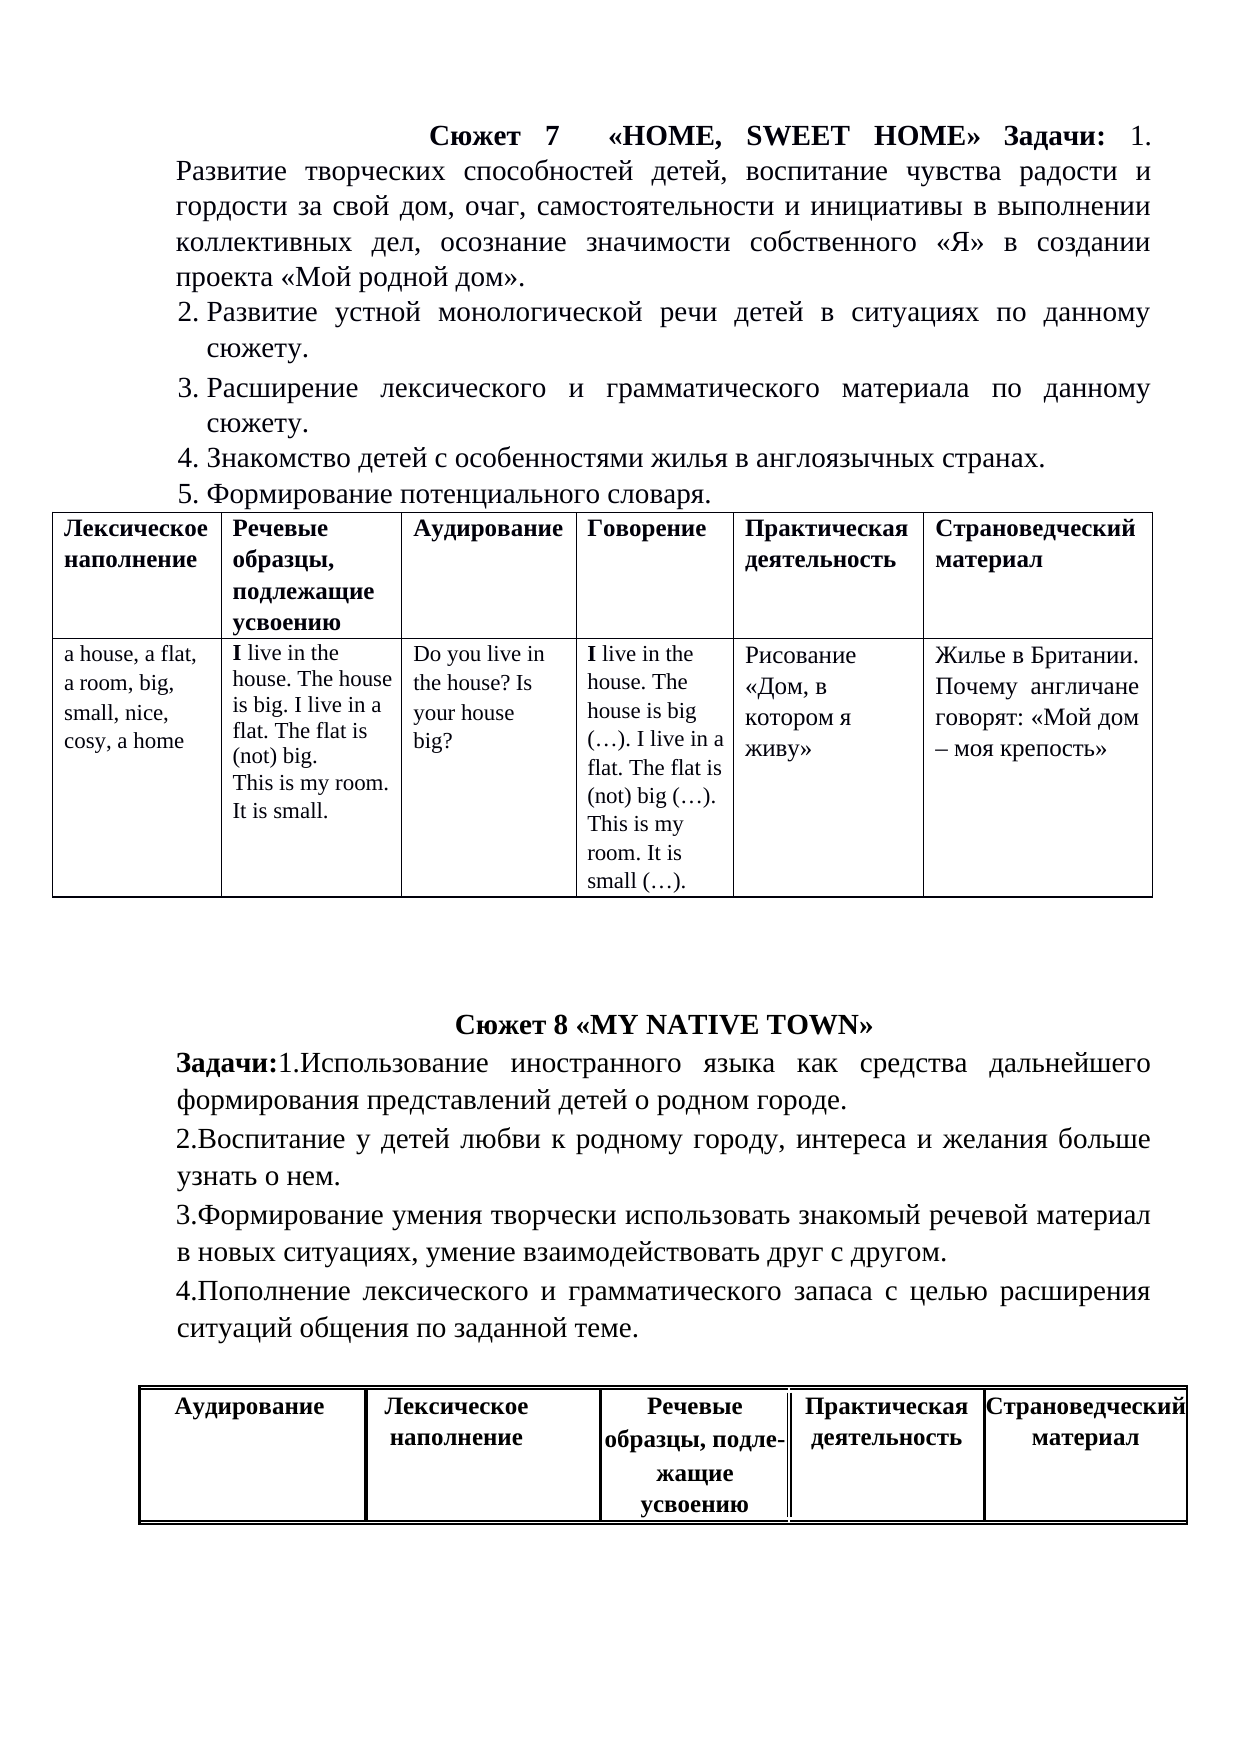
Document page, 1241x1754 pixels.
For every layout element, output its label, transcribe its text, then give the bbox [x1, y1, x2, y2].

table_header Говорение [577, 513, 733, 638]
list Формирование потенциального словаря. [177, 476, 1152, 509]
table_cell Жилье в Британии. Почему англичане говорят: «Мой дом – моя крепость» [924, 639, 1152, 896]
table_cell I live in the house. The house is big (…). I live in a flat. The flat is (not) big (…). This is my room. It is small (…). [577, 639, 733, 896]
text Сюжет 7 «HOME, SWEET HOME» Задачи: 1. Развитие творческих способностей детей, воспитание чувства радости и гордости за свой дом, очаг, самостоятельности и инициативы в выполнении коллективных дел, осознание значимости собственного «Я» в создании проекта «Мой родной дом». [176, 118, 1152, 292]
subtitle Сюжет 8 «MY NATIVE TOWN» [177, 1007, 1151, 1040]
text 3.Формирование умения творчески использовать знакомый речевой материал в новых ситуациях, умение взаимодействовать друг с другом. [176, 1197, 1152, 1268]
table_header Аудирование [402, 513, 576, 638]
text 4.Пополнение лексического и грамматического запаса с целью расширения ситуаций общения по заданной теме. [176, 1273, 1152, 1343]
table_header Лексическое наполнение [368, 1390, 599, 1520]
table_cell I live in the house. The house is big. I live in a flat. The flat is (not) big. This is my room. It is small. [222, 639, 401, 896]
table_header Страноведческий материал [986, 1390, 1186, 1520]
table_header Речевые образцы, подле- жащие усвоению [601, 1387, 789, 1520]
table_header Лексическое наполнение [53, 513, 221, 638]
text 2.Воспитание у детей любви к родному городу, интереса и желания больше узнать о нем. [176, 1121, 1152, 1192]
list Знакомство детей с особенностями жилья в англоязычных странах. [177, 441, 1152, 474]
table_header Аудирование [141, 1390, 364, 1520]
table_header Практическая деятельность [789, 1387, 984, 1520]
table_header Страноведческий материал [924, 513, 1152, 638]
table_cell a house, a flat, a room, big, small, nice, cosy, a home [53, 639, 221, 896]
list Расширение лексического и грамматического материала по данному сюжету. [177, 370, 1152, 438]
text Задачи:1.Использование иностранного языка как средства дальнейшего формирования представлений детей о родном городе. [176, 1045, 1152, 1116]
table_header Практическая деятельность [734, 513, 923, 638]
list Развитие устной монологической речи детей в ситуациях по данному сюжету. [177, 294, 1152, 363]
table_header Речевые образцы, подлежащие усвоению [222, 513, 401, 638]
table_cell Do you live in the house? Is your house big? [402, 639, 576, 896]
table_cell Рисование «Дом, в котором я живу» [734, 639, 923, 896]
